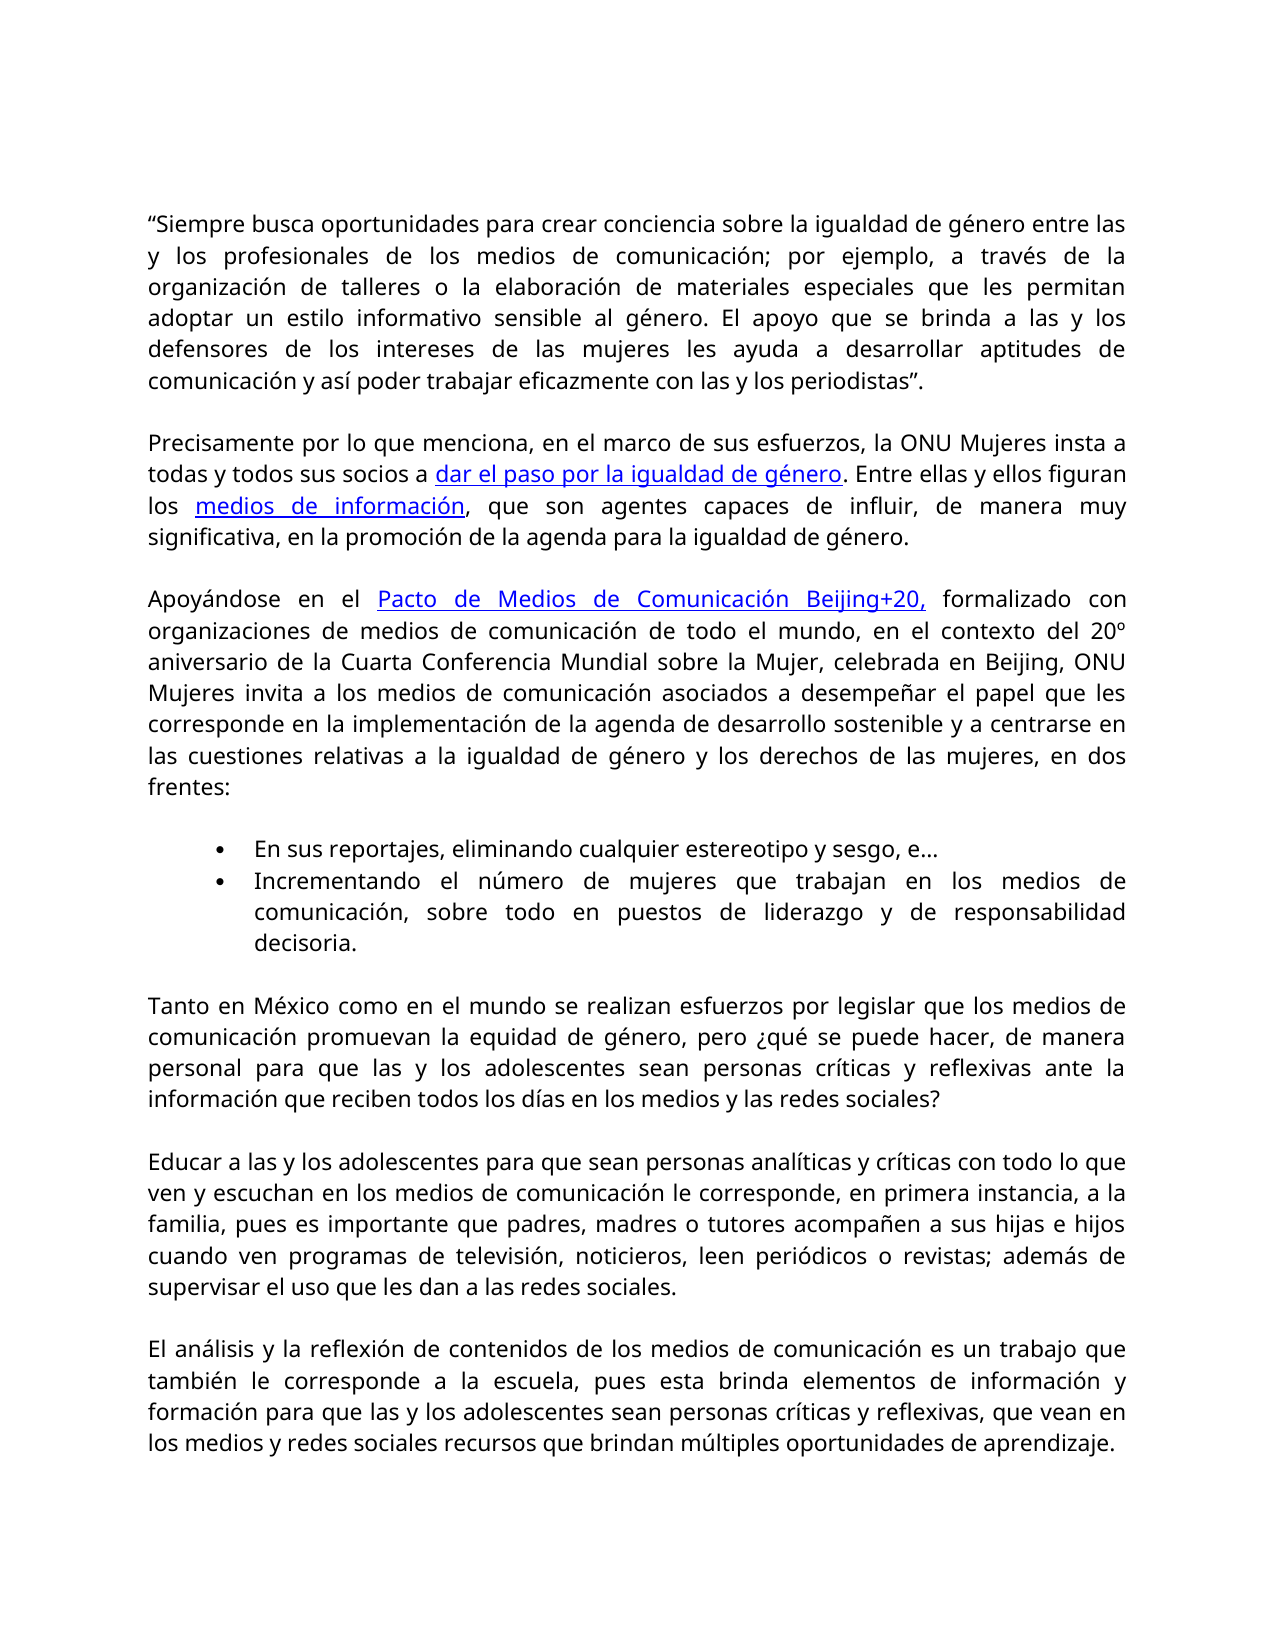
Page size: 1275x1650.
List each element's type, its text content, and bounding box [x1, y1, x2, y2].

text “Siempre busca oportunidades para crear conciencia sobre la igualdad de género entre las y los profesionales de los medios de comunicación; por ejemplo, a través de la organización de talleres o la elaboración de materiales especiales que les permitan adoptar un estilo informativo sensible al género. El apoyo que se brinda a las y los defensores de los intereses de las mujeres les ayuda a desarrollar aptitudes de comunicación y así poder trabajar eficazmente con las y los periodistas”. [148, 208, 1127, 396]
text Educar a las y los adolescentes para que sean personas analíticas y críticas con todo lo que ven y escuchan en los medios de comunicación le corresponde, en primera instancia, a la familia, pues es importante que padres, madres o tutores acompañen a sus hijas e hijos cuando ven programas de televisión, noticieros, leen periódicos o revistas; además de supervisar el uso que les dan a las redes sociales. [148, 1146, 1127, 1302]
text Tanto en México como en el mundo se realizan esfuerzos por legislar que los medios de comunicación promuevan la equidad de género, pero ¿qué se puede hacer, de manera personal para que las y los adolescentes sean personas críticas y reflexivas ante la información que reciben todos los días en los medios y las redes sociales? [148, 990, 1127, 1115]
text Apoyándose en el Pacto de Medios de Comunicación Beijing+20, formalizado con organizaciones de medios de comunicación de todo el mundo, en el contexto del 20º aniversario de la Cuarta Conferencia Mundial sobre la Mujer, celebrada en Beijing, ONU Mujeres invita a los medios de comunicación asociados a desempeñar el papel que les corresponde en la implementación de la agenda de desarrollo sostenible y a centrarse en las cuestiones relativas a la igualdad de género y los derechos de las mujeres, en dos frentes: [148, 583, 1127, 802]
text Precisamente por lo que menciona, en el marco de sus esfuerzos, la ONU Mujeres insta a todas y todos sus socios a dar el paso por la igualdad de género. Entre ellas y ellos figuran los medios de información, que son agentes capaces de influir, de manera muy significativa, en la promoción de la agenda para la igualdad de género. [148, 427, 1127, 552]
list Incrementando el número de mujeres que trabajan en los medios de comunicación, sobre todo en puestos de liderazgo y de responsabilidad decisoria. [216, 865, 1127, 958]
list En sus reportajes, eliminando cualquier estereotipo y sesgo, e… [216, 833, 1127, 865]
text El análisis y la reflexión de contenidos de los medios de comunicación es un trabajo que también le corresponde a la escuela, pues esta brinda elementos de información y formación para que las y los adolescentes sean personas críticas y reflexivas, que vean en los medios y redes sociales recursos que brindan múltiples oportunidades de aprendizaje. [148, 1333, 1127, 1458]
